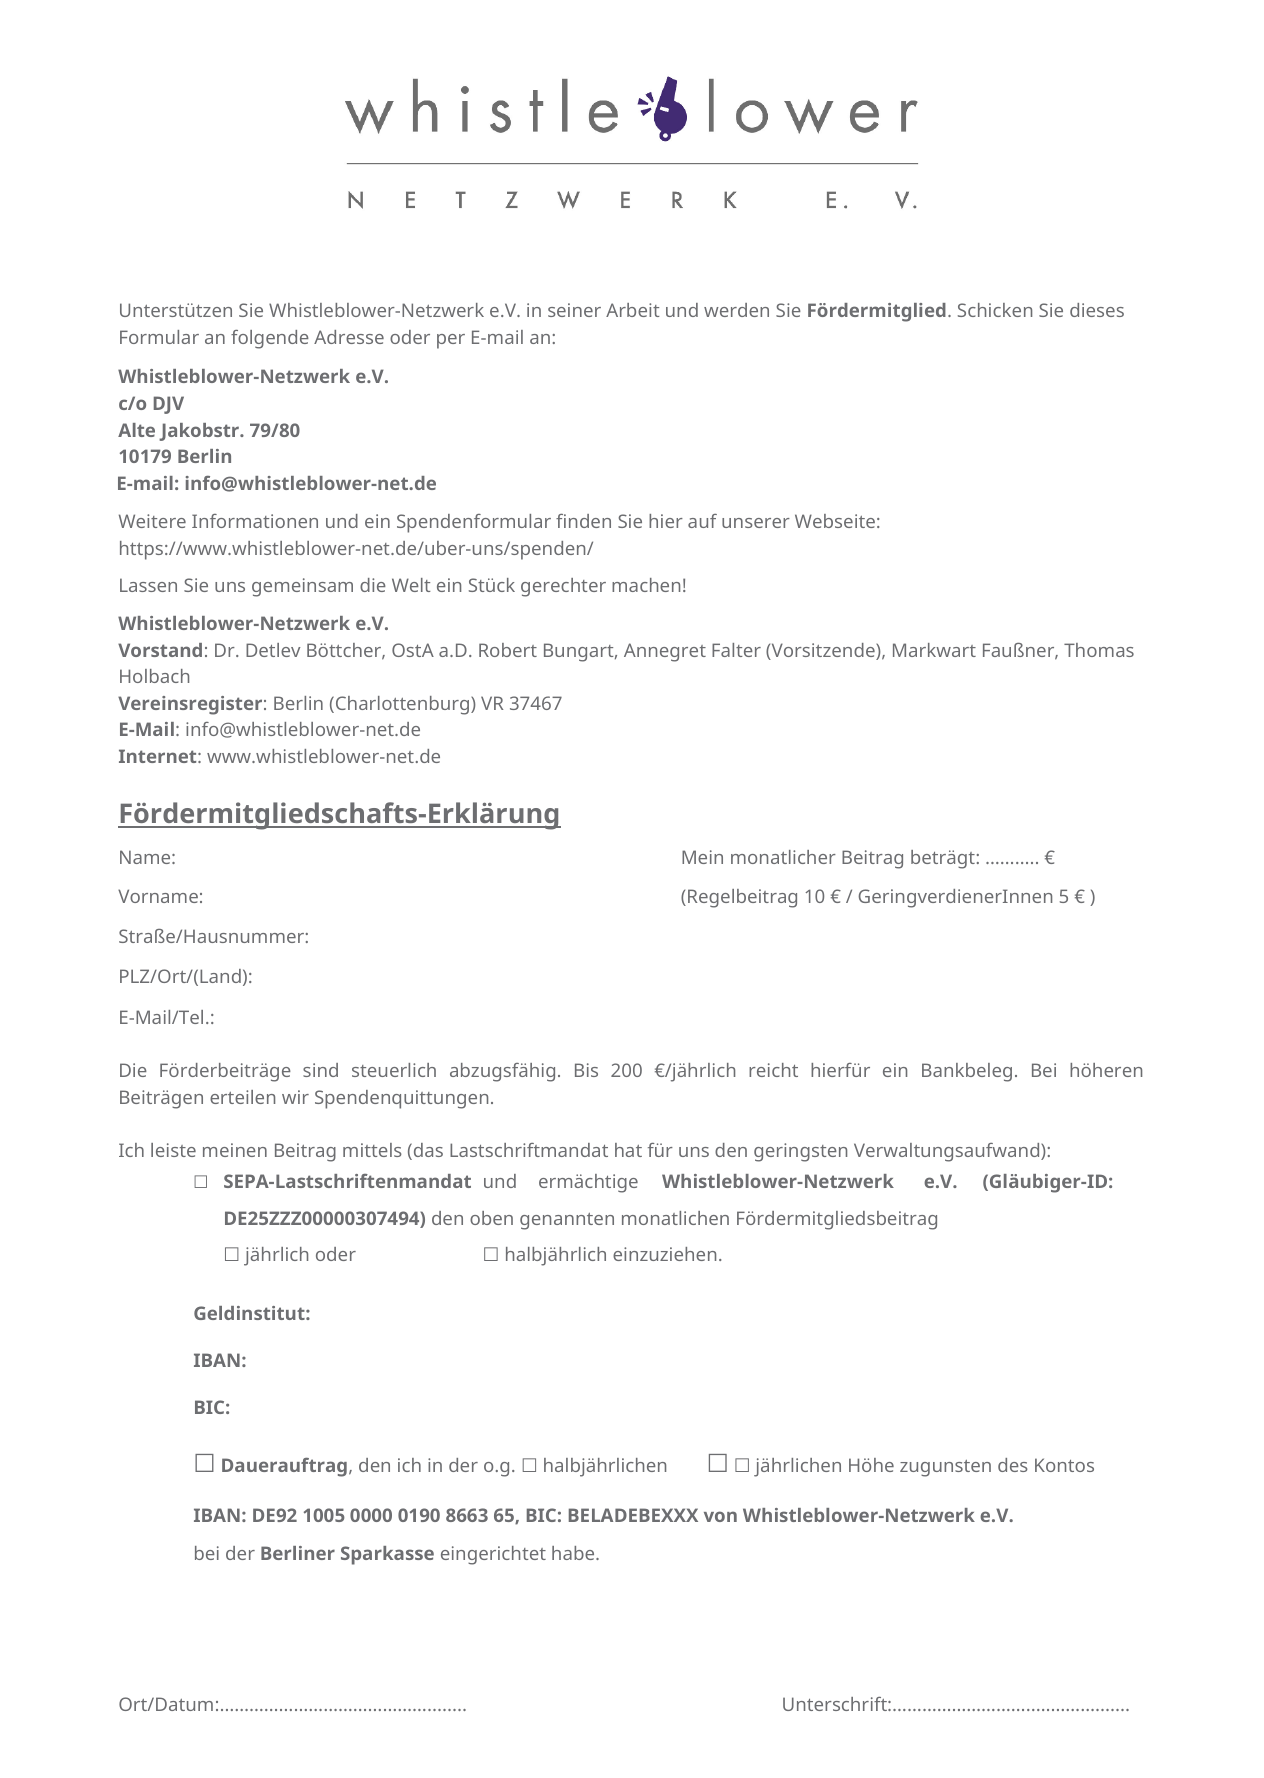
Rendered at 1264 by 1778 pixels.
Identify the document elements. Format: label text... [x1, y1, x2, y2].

subtitle Geldinstitut: IBAN: [193, 1300, 342, 1373]
subtitle c/o DJV [118, 390, 425, 416]
list SEPA-Lastschriftenmandat und ermächtige Whistleblower-Netzwerk e.V. (Gläubiger-ID: DE25ZZZ00000307494) den oben genannten monatlichen Fördermitgliedsbeitrag ☐ jährlich oder ☐ halbjährlich einzuziehen. [193, 1165, 1146, 1267]
picture [251, 0, 1013, 297]
text Die Förderbeiträge sind steuerlich abzugsfähig. Bis 200 €/jährlich reicht hierfür ein Bankbeleg. Bei höheren Beiträgen erteilen wir Spendenquittungen. [118, 1058, 1146, 1110]
text Fördermitgliedschafts-Erklärung [118, 795, 1158, 832]
text Internet: www.whistleblower-net.de [118, 743, 1158, 769]
text E-Mail: info@whistleblower-net.de [118, 717, 1158, 742]
text Name: Mein monatlicher Beitrag beträgt: ……….. € [118, 844, 1158, 870]
text Vereinsregister: Berlin (Charlottenburg) VR 37467 [118, 690, 1158, 715]
text BIC: [193, 1394, 1158, 1420]
text Unterstützen Sie Whistleblower-Netzwerk e.V. in seiner Arbeit und werden Sie Fördermitglied. Schicken Sie dieses Formular an folgende Adresse oder per E-mail an: [118, 297, 1158, 349]
subtitle 10179 Berlin [118, 444, 425, 469]
subtitle IBAN: DE92 1005 0000 0190 8663 65, BIC: BELADEBEXXX von Whistleblower-Netzwerk e.V. [193, 1502, 1158, 1527]
text Weitere Informationen und ein Spendenformular finden Sie hier auf unserer Webseite: https://www.whistleblower-net.de/uber-uns/spenden/ [118, 509, 997, 561]
text PLZ/Ort/(Land): [118, 964, 1145, 989]
text Vorname: (Regelbeitrag 10 € / GeringverdienerInnen 5 € ) Straße/Hausnummer: [118, 883, 1143, 949]
subtitle Alte Jakobstr. 79/80 [118, 417, 425, 442]
text Vorstand: Dr. Detlev Böttcher, OstA a.D. Robert Bungart, Annegret Falter (Vorsitzende), Markwart Faußner, Thomas Holbach [118, 637, 1158, 688]
text Ort/Datum:……………………………………........ Unterschrift:………………………..…………....... [118, 1692, 1145, 1717]
text E-mail: info@whistleblower-net.de [106, 471, 1158, 496]
text E-Mail/Tel.: [118, 1004, 1145, 1030]
text Ich leiste meinen Beitrag mittels (das Lastschriftmandat hat für uns den geringsten Verwaltungsaufwand): [118, 1137, 1158, 1163]
list ☐ Dauerauftrag, den ich in der o.g. ☐ halbjährlichen ☐ ☐ jährlichen Höhe zugunsten des Kontos [193, 1446, 1158, 1480]
subtitle Lassen Sie uns gemeinsam die Welt ein Stück gerechter machen! [118, 573, 1158, 598]
text Whistleblower-Netzwerk e.V. [118, 611, 1158, 636]
text bei der Berliner Sparkasse eingerichtet habe. [193, 1541, 1158, 1566]
subtitle Whistleblower-Netzwerk e.V. [118, 363, 425, 389]
